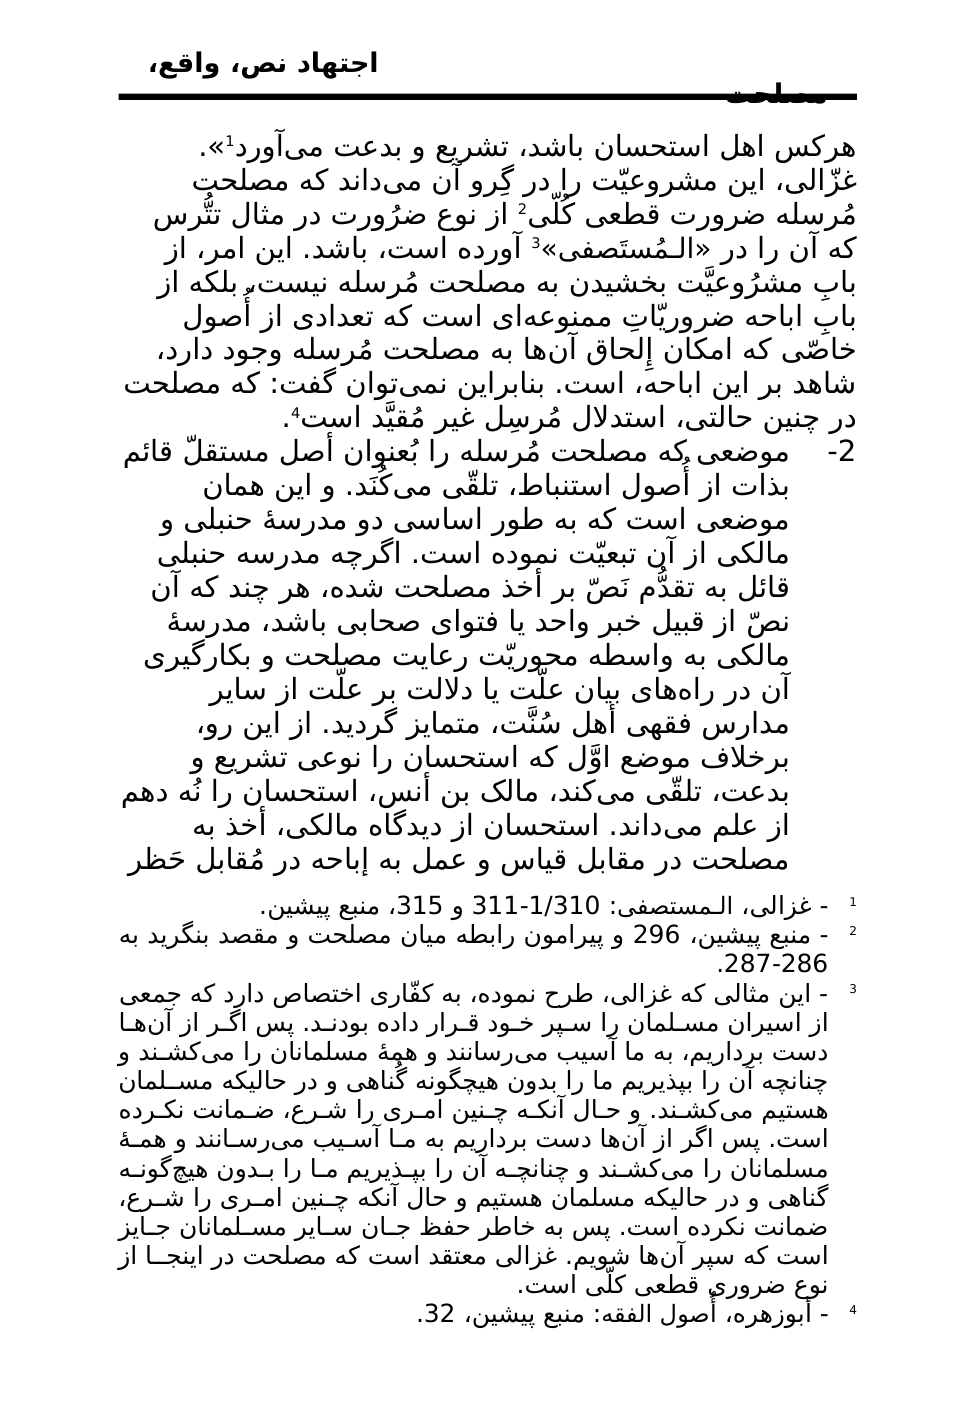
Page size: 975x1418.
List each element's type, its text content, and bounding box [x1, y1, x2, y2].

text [118, 129, 857, 435]
list موضعی که مصلحت مُرسله را بُعنوان أصل مستقلّ قائم بذات از أُصول استنباط، تلقّی می‌کُنَد. و این همان موضعی است که به طور اساسی دو مدرسۀ حنبلی و مالکی از آن تبعیّت نموده است. اگرچه مدرسه حنبلی قائل به تقدُّم نَصّ بر أخذ مصلحت شده، هر چند که آن نصّ از قبیل خبر واحد یا فتوای صحابی باشد، مدرسۀ مالکی به واسطه محوریّت رعایت مصلحت و بکارگیری آن در راه‌ها‌ی بیان علّت یا دلالت بر علّت از سایر مدارس فقهی أهل سُنَّت، متمایز گردید. از این رو، برخلاف موضع اوَّل که استحسان را نوعی تشریع و بدعت، تلقّی می‌کند، مالک بن أنس، استحسان را نُه دهم از علم می‌داند. استحسان از دیدگاه مالکی، أخذ به مصلحت در مقابل قیاس و عمل به إباحه در مُقابل حَظر است. این دیدگاه، مصلحت مُرسله را در حدّ معقول آنکه به طور اجمال یا عُموم با مقاصد شرع، تناسب داشته باشد به منظور رفع حرج، می‌پذیرد. [118, 435, 827, 876]
